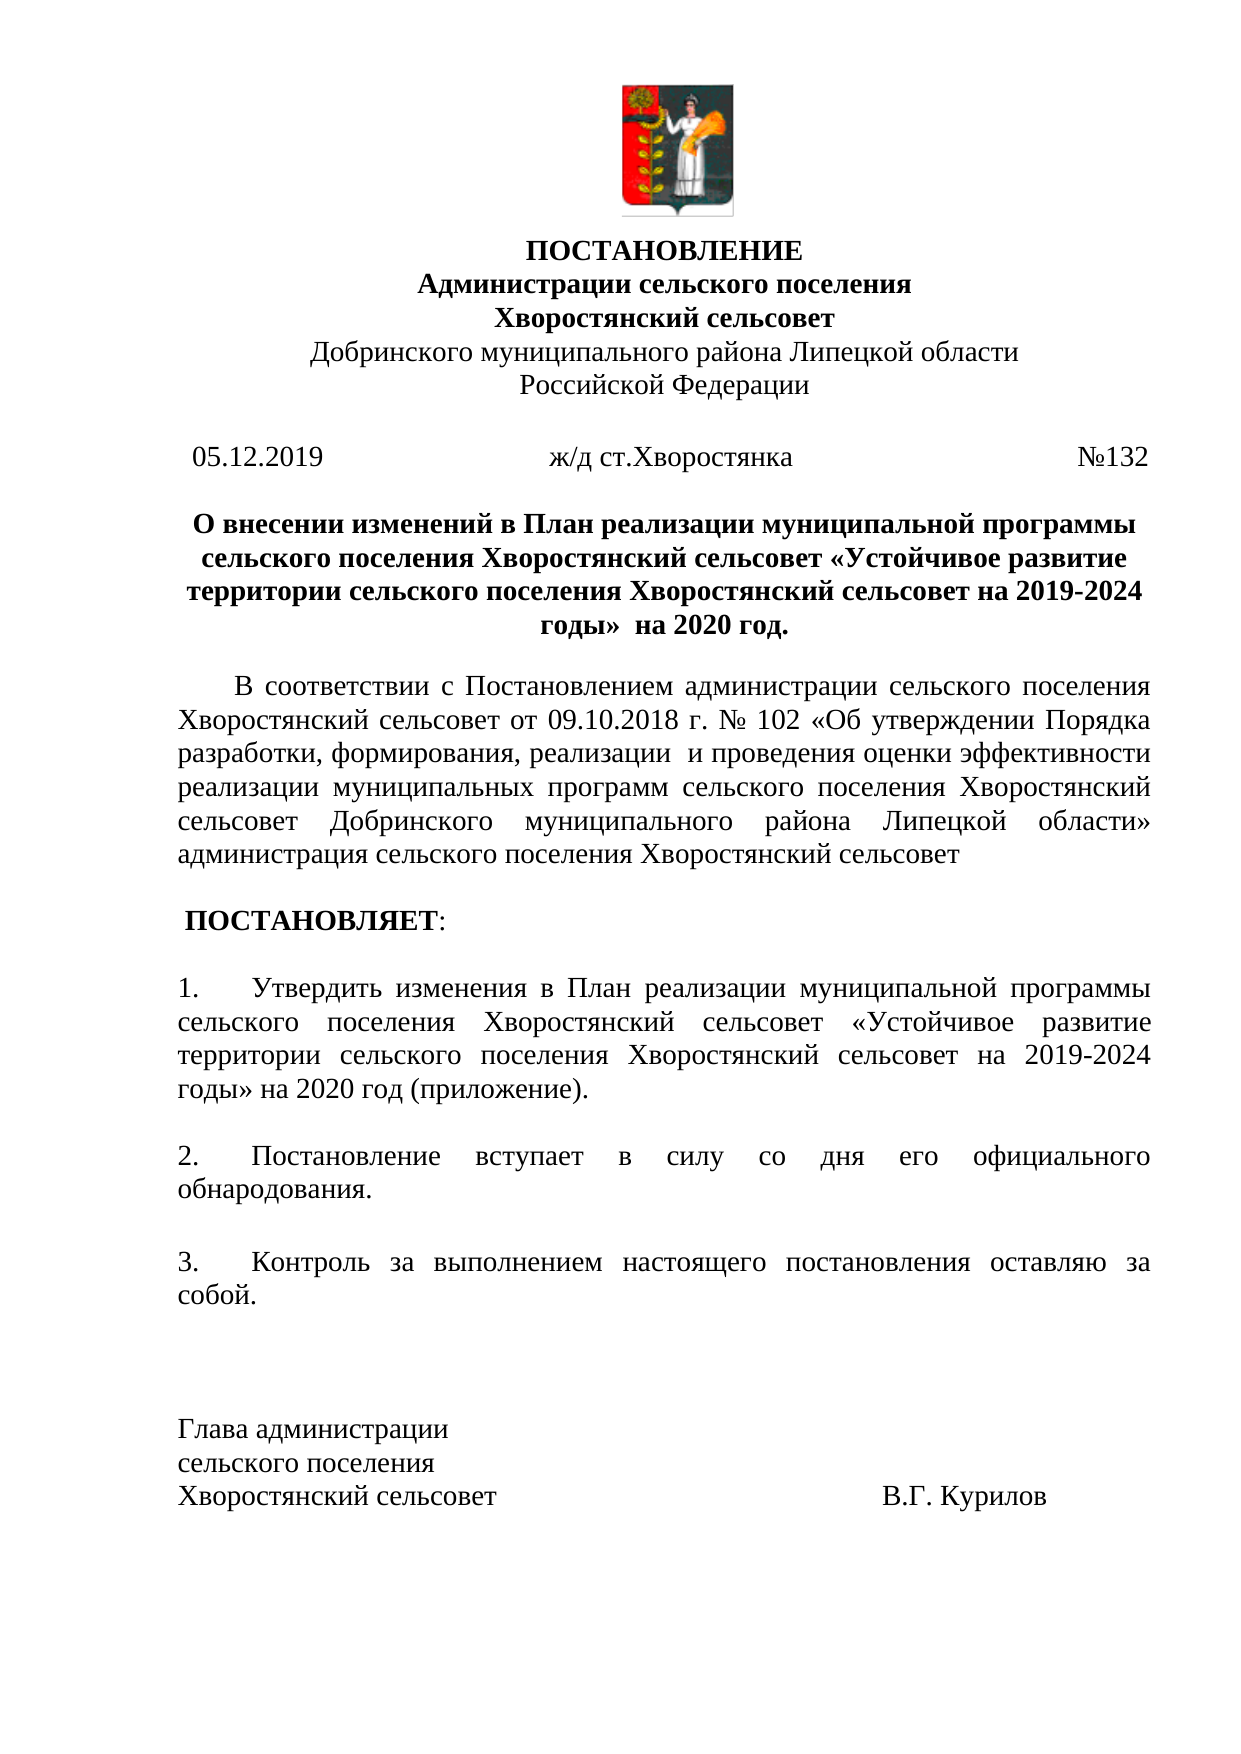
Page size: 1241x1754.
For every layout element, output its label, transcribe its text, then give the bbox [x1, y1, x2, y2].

text Российской Федерации [177, 367, 1152, 401]
text Глава администрации [177, 1411, 1152, 1445]
text ПОСТАНОВЛЕНИЕ [177, 233, 1152, 267]
title В соответствии с Постановлением администрации сельского поселения Хворостянский сельсовет от 09.10.2018 г. № 102 «Об утверждении Порядка разработки, формирования, реализации и проведения оценки эффективности реализации муниципальных программ сельского поселения Хворостянский сельсовет Добринского муниципального района Липецкой области» администрация сельского поселения Хворостянский сельсовет [177, 668, 1152, 870]
text 05.12.2019 ж/д ст.Хворостянка №132 [177, 439, 1152, 473]
text Хворостянский сельсовет [177, 300, 1152, 334]
title Утвердить изменения в План реализации муниципальной программы сельского поселения Хворостянский сельсовет «Устойчивое развитие территории сельского поселения Хворостянский сельсовет на 2019-2024 годы» на 2020 год (приложение). [177, 970, 1152, 1104]
list Контроль за выполнением настоящего постановления оставляю за собой. [177, 1244, 1152, 1311]
text Администрации сельского поселения [177, 267, 1152, 300]
text Хворостянский сельсовет В.Г. Курилов [177, 1478, 1152, 1512]
text сельского поселения [177, 1445, 1152, 1478]
title ПОСТАНОВЛЯЕТ: [177, 903, 1152, 937]
list Постановление вступает в силу со дня его официального обнародования. [177, 1138, 1152, 1205]
title О внесении изменений в План реализации муниципальной программы сельского поселения Хворостянский сельсовет «Устойчивое развитие территории сельского поселения Хворостянский сельсовет на 2019-2024 годы» на 2020 год. [177, 506, 1152, 640]
picture [621, 84, 735, 218]
text Добринского муниципального района Липецкой области [177, 334, 1152, 367]
